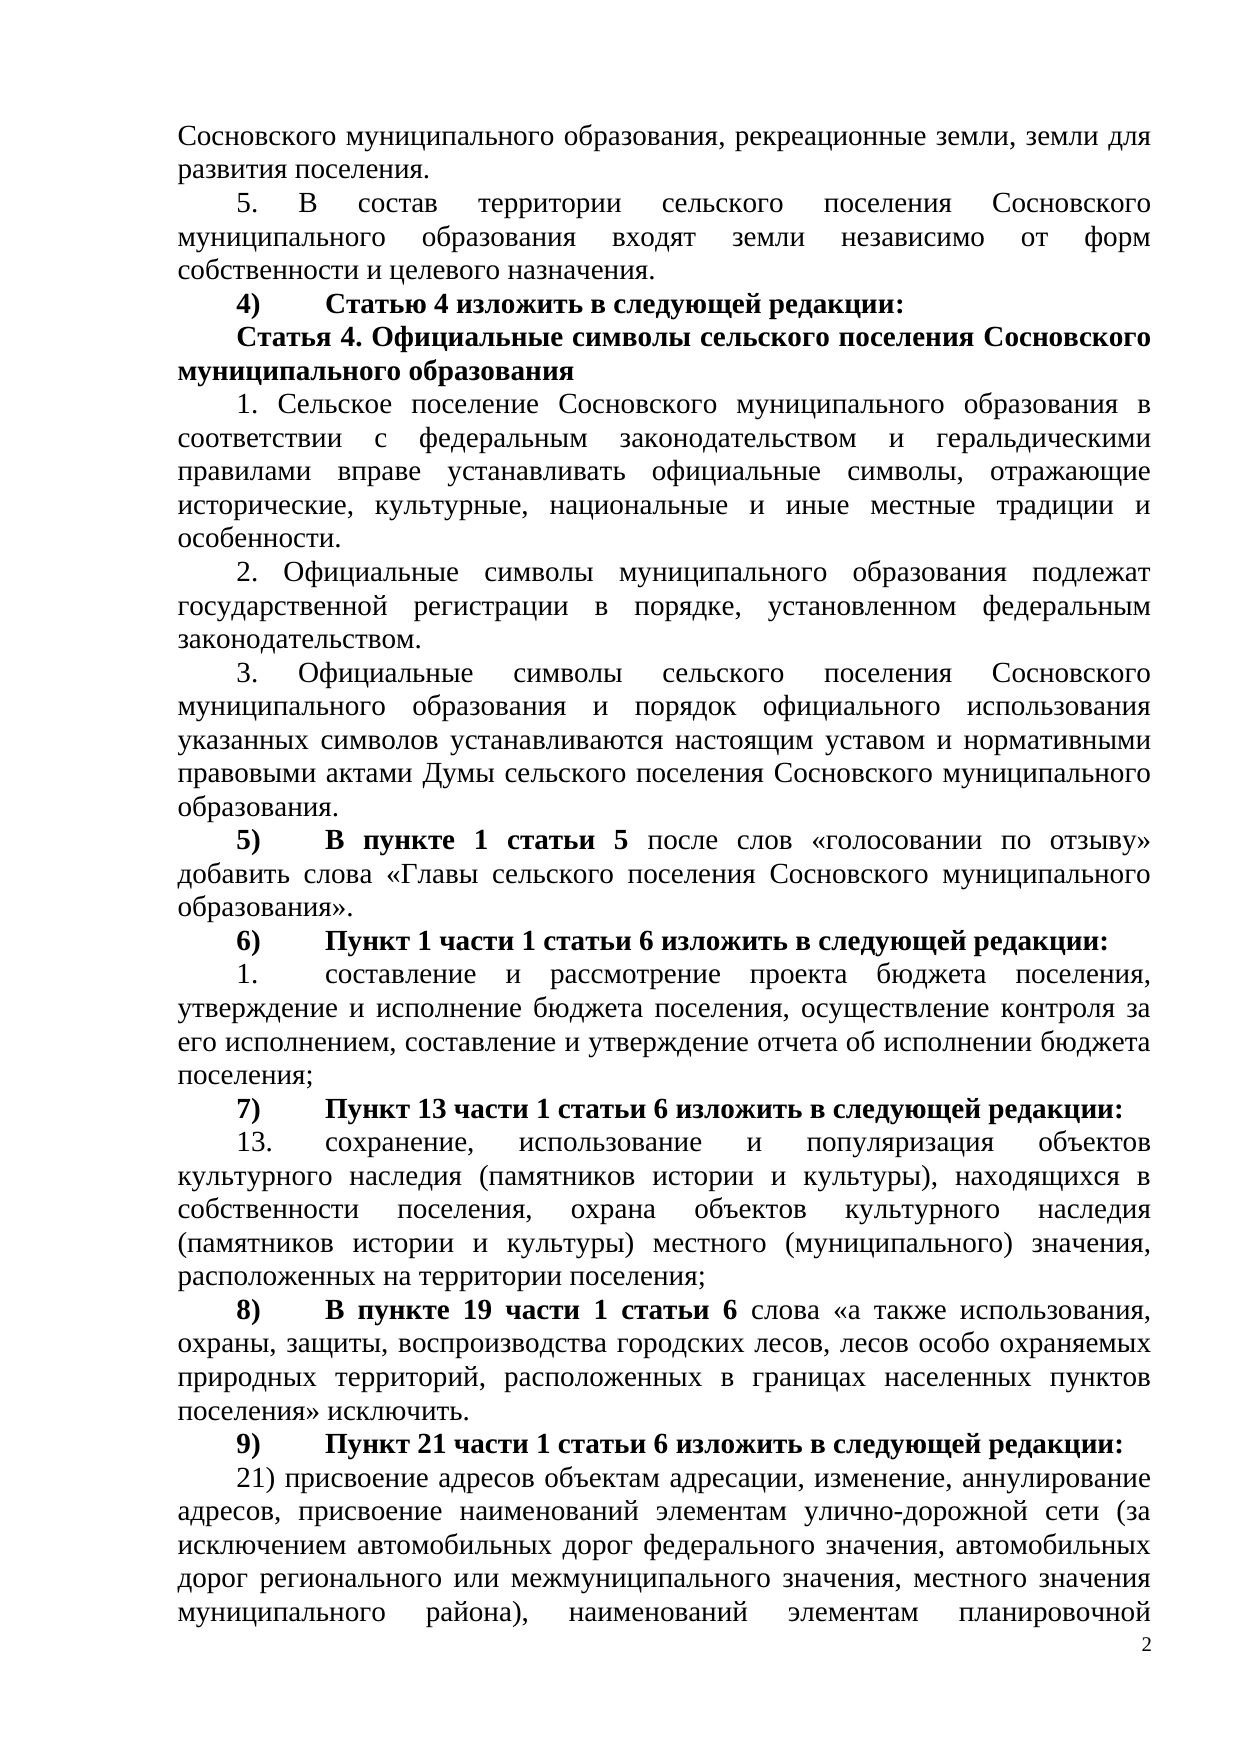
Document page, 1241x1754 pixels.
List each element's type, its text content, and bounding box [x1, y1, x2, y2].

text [177, 118, 1152, 185]
list Пункт 13 части 1 статьи 6 изложить в следующей редакции: [177, 1091, 1152, 1124]
text 5. В состав территории сельского поселения Сосновского муниципального образования входят земли независимо от форм собственности и целевого назначения. [177, 185, 1152, 286]
text 1. Сельское поселение Сосновского муниципального образования в соответствии с федеральным законодательством и геральдическими правилами вправе устанавливать официальные символы, отражающие исторические, культурные, национальные и иные местные традиции и особенности. [177, 386, 1152, 554]
text Статья 4. Официальные символы сельского поселения Сосновского муниципального образования [177, 319, 1152, 386]
list Пункт 1 части 1 статьи 6 изложить в следующей редакции: [177, 923, 1152, 957]
text 3. Официальные символы сельского поселения Сосновского муниципального образования и порядок официального использования указанных символов устанавливаются настоящим уставом и нормативными правовыми актами Думы сельского поселения Сосновского муниципального образования. [177, 655, 1152, 822]
list составление и рассмотрение проекта бюджета поселения, утверждение и исполнение бюджета поселения, осуществление контроля за его исполнением, составление и утверждение отчета об исполнении бюджета поселения; [177, 957, 1152, 1091]
text 2. Официальные символы муниципального образования подлежат государственной регистрации в порядке, установленном федеральным законодательством. [177, 554, 1152, 655]
list В пункте 1 статьи 5 после слов «голосовании по отзыву» добавить слова «Главы сельского поселения Сосновского муниципального образования». [177, 822, 1152, 923]
list сохранение, использование и популяризация объектов культурного наследия (памятников истории и культуры), находящихся в собственности поселения, охрана объектов культурного наследия (памятников истории и культуры) местного (муниципального) значения, расположенных на территории поселения; [177, 1124, 1152, 1292]
list Статью 4 изложить в следующей редакции: [177, 286, 1152, 319]
list В пункте 19 части 1 статьи 6 слова «а также использования, охраны, защиты, воспроизводства городских лесов, лесов особо охраняемых природных территорий, расположенных в границах населенных пунктов поселения» исключить. [177, 1292, 1152, 1426]
list Пункт 21 части 1 статьи 6 изложить в следующей редакции: [177, 1426, 1152, 1460]
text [177, 1460, 1152, 1627]
